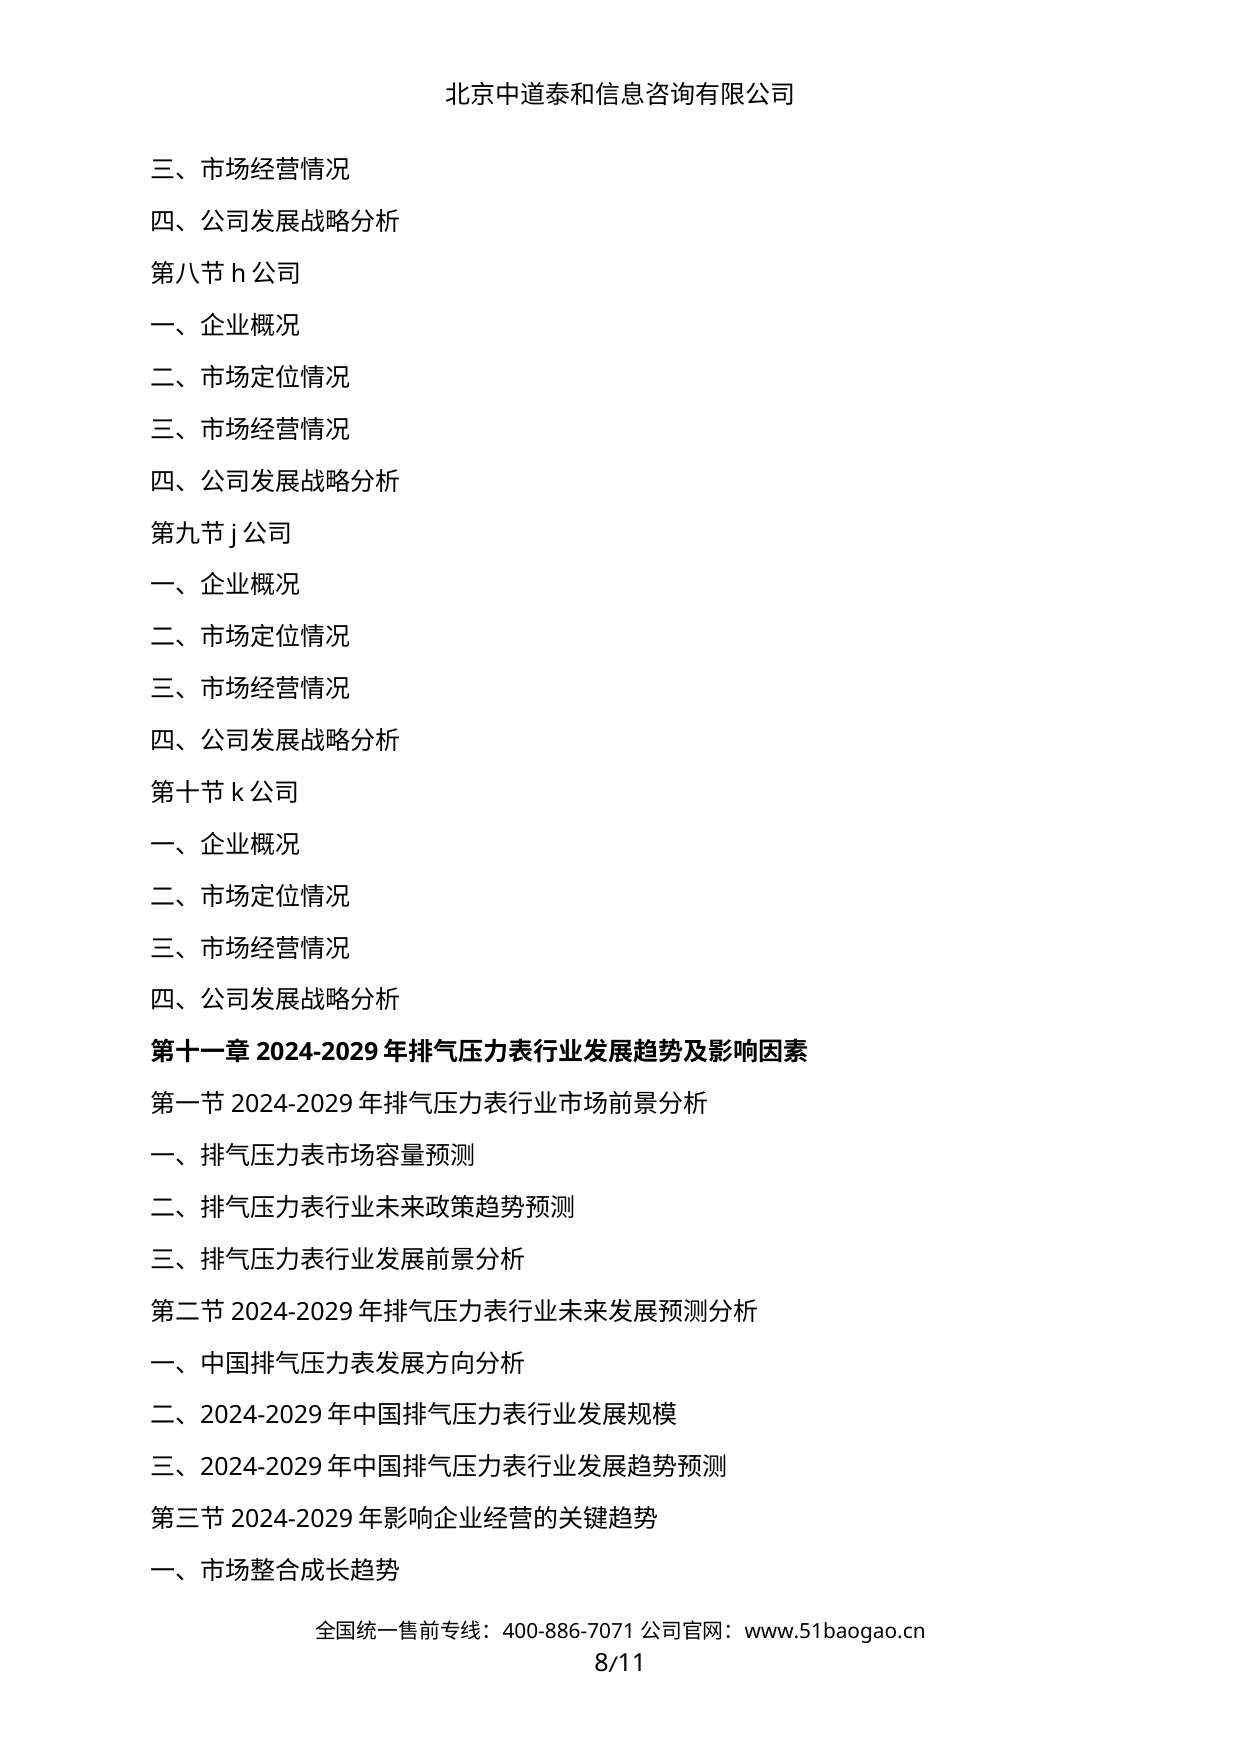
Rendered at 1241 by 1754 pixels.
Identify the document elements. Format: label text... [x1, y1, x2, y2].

text 第八节 h公司 [150, 254, 1090, 290]
text 一、企业概况 [150, 306, 1090, 342]
text 一、中国排气压力表发展方向分析 [150, 1343, 1090, 1379]
text 四、公司发展战略分析 [150, 461, 1090, 497]
text 四、公司发展战略分析 [150, 721, 1090, 757]
text 第十一章 2024-2029年排气压力表行业发展趋势及影响因素 [150, 1032, 1090, 1068]
text 二、2024-2029年中国排气压力表行业发展规模 [150, 1395, 1090, 1431]
text 一、排气压力表市场容量预测 [150, 1136, 1090, 1172]
text 三、市场经营情况 [150, 150, 1090, 186]
text 第三节 2024-2029年影响企业经营的关键趋势 [150, 1499, 1090, 1535]
text 三、排气压力表行业发展前景分析 [150, 1239, 1090, 1276]
text 二、市场定位情况 [150, 876, 1090, 912]
text 三、市场经营情况 [150, 409, 1090, 446]
text 二、市场定位情况 [150, 357, 1090, 394]
text 第一节 2024-2029年排气压力表行业市场前景分析 [150, 1084, 1090, 1120]
text 第二节 2024-2029年排气压力表行业未来发展预测分析 [150, 1291, 1090, 1327]
text 四、公司发展战略分析 [150, 202, 1090, 238]
text 四、公司发展战略分析 [150, 980, 1090, 1016]
text 第九节 j公司 [150, 513, 1090, 549]
text 一、企业概况 [150, 824, 1090, 861]
text 二、排气压力表行业未来政策趋势预测 [150, 1187, 1090, 1224]
text 三、市场经营情况 [150, 928, 1090, 964]
text 三、2024-2029年中国排气压力表行业发展趋势预测 [150, 1447, 1090, 1483]
text 三、市场经营情况 [150, 669, 1090, 705]
text 一、市场整合成长趋势 [150, 1551, 1090, 1587]
text 一、企业概况 [150, 565, 1090, 601]
text 二、市场定位情况 [150, 617, 1090, 653]
text 第十节 k公司 [150, 772, 1090, 809]
